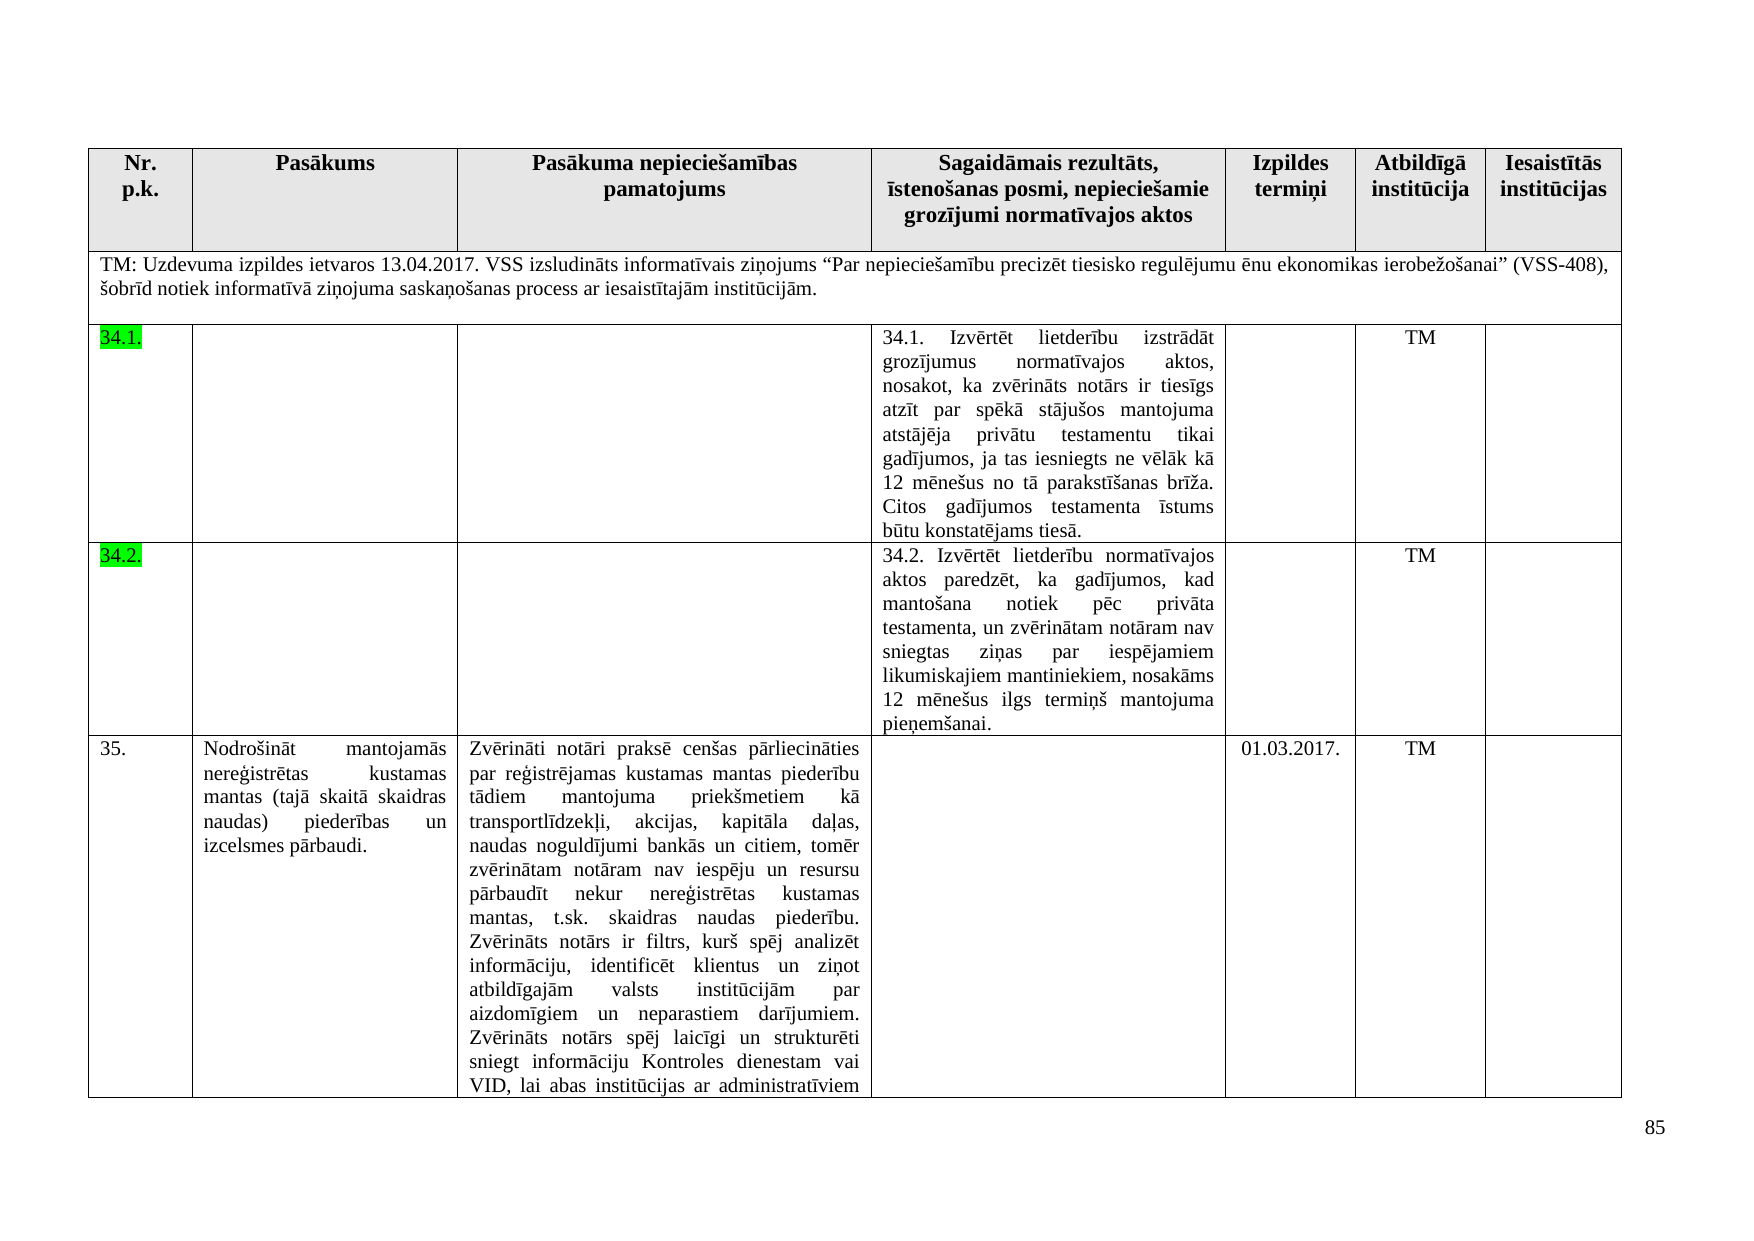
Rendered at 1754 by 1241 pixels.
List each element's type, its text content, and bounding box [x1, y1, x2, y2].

table_cell TM [1356, 736, 1485, 1097]
table_header Atbildīgā institūcija [1356, 149, 1485, 251]
table_header Iesaistītās institūcijas [1486, 149, 1621, 251]
table_cell TM [1356, 543, 1485, 735]
table_header Izpildes termiņi [1226, 149, 1355, 251]
table_cell [872, 736, 1225, 1097]
table_cell [458, 325, 871, 542]
table_cell TM [1356, 325, 1485, 542]
table_cell [1486, 543, 1621, 735]
table_cell [89, 736, 192, 1097]
table_cell [1226, 543, 1355, 735]
table_cell Nodrošināt mantojamās nereģistrētas kustamas mantas (tajā skaitā skaidras naudas) piederības un izcelsmes pārbaudi. [193, 736, 457, 1097]
table_cell 34.1. [89, 325, 192, 542]
table_cell 34.1. Izvērtēt lietderību izstrādāt grozījumus normatīvajos aktos, nosakot, ka zvērināts notārs ir tiesīgs atzīt par spēkā stājušos mantojuma atstājēja privātu testamentu tikai gadījumos, ja tas iesniegts ne vēlāk kā 12 mēnešus no tā parakstīšanas brīža. Citos gadījumos testamenta īstums būtu konstatējams tiesā. [872, 325, 1225, 542]
table_cell [1486, 736, 1621, 1097]
table_cell 01.03.2017. [1226, 736, 1355, 1097]
table_header Sagaidāmais rezultāts, īstenošanas posmi, nepieciešamie grozījumi normatīvajos aktos [872, 149, 1225, 251]
table_cell [193, 543, 457, 735]
table_header Pasākums [193, 149, 457, 251]
table_cell [1486, 325, 1621, 542]
table_header Nr. p.k. [89, 149, 192, 251]
table_header Pasākuma nepieciešamības pamatojums [458, 149, 871, 251]
table_cell [193, 325, 457, 542]
table_cell [458, 543, 871, 735]
table_cell 34.2. [89, 543, 192, 735]
table_cell [1226, 325, 1355, 542]
table_cell 34.2. Izvērtēt lietderību normatīvajos aktos paredzēt, ka gadījumos, kad mantošana notiek pēc privāta testamenta, un zvērinātam notāram nav sniegtas ziņas par iespējamiem likumiskajiem mantiniekiem, nosakāms 12 mēnešus ilgs termiņš mantojuma pieņemšanai. [872, 543, 1225, 735]
